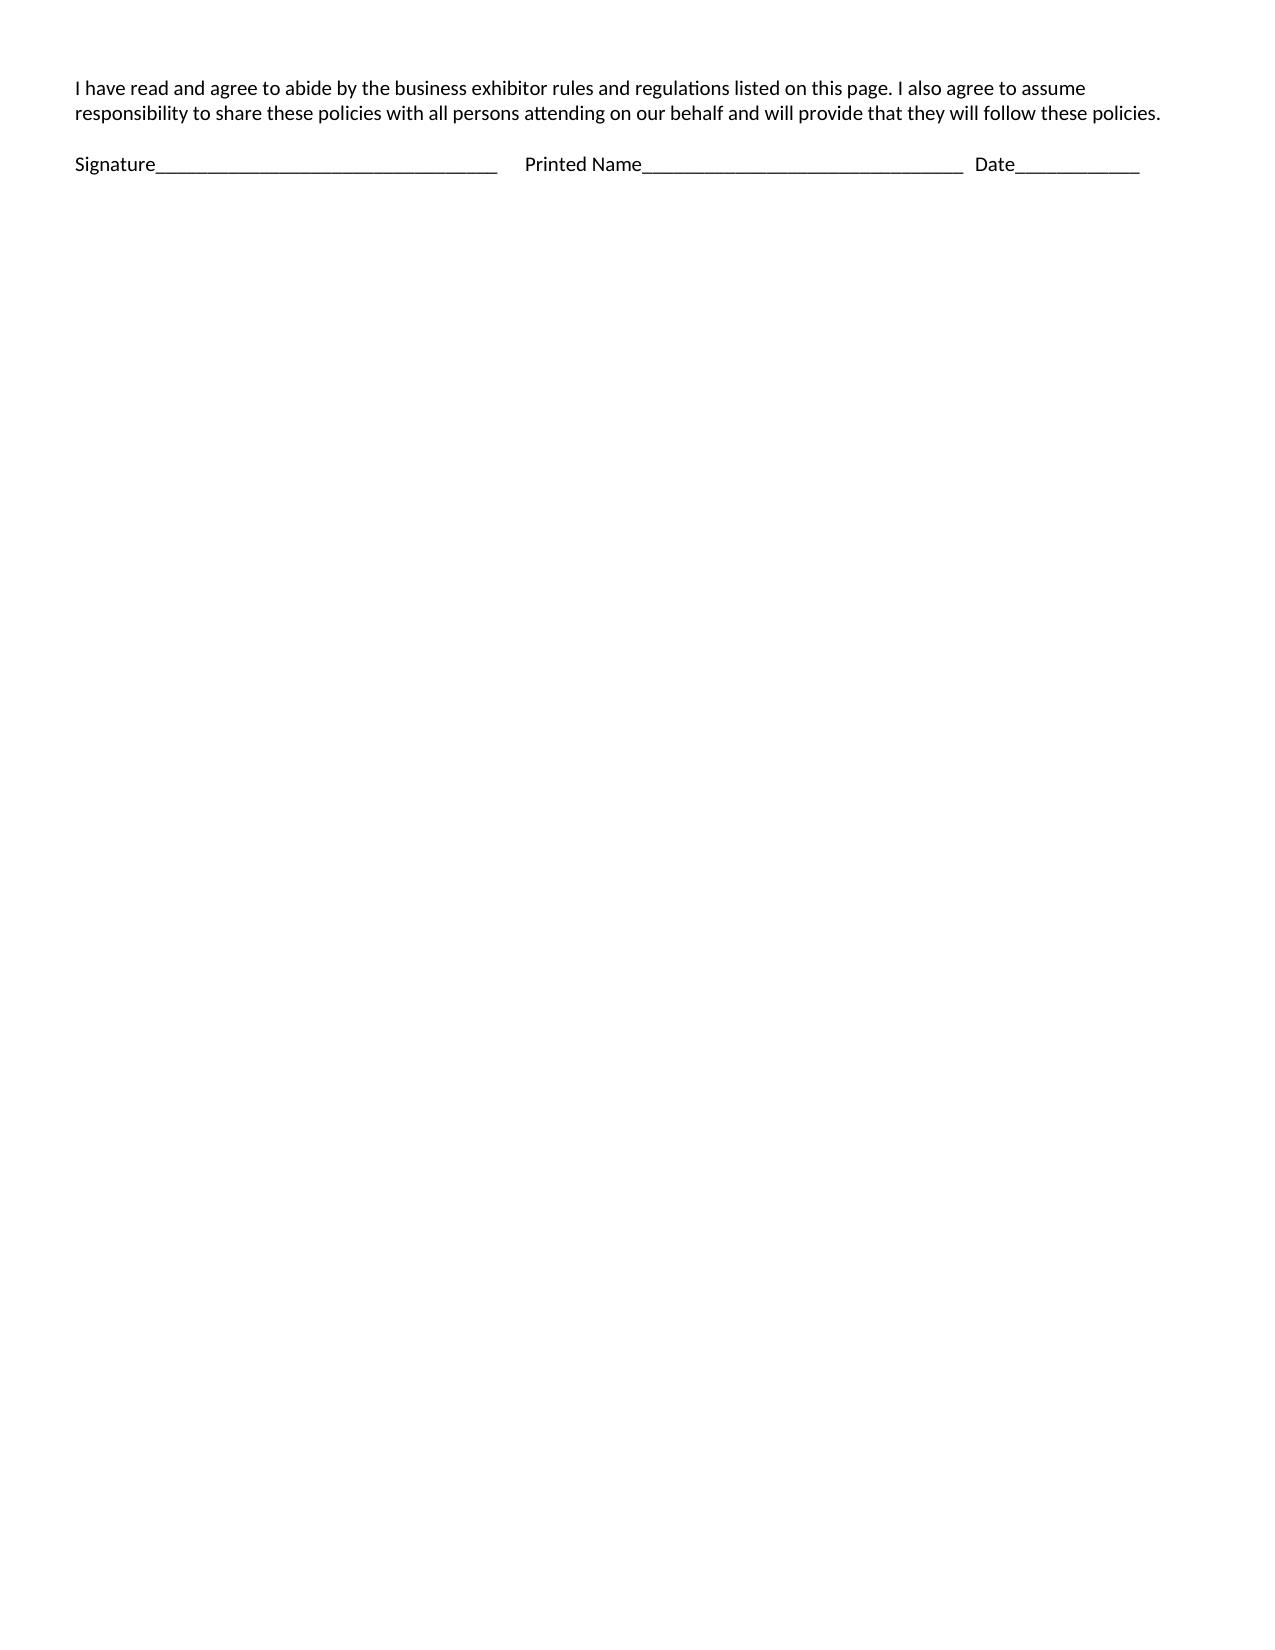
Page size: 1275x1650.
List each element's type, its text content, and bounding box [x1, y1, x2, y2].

text I have read and agree to abide by the business exhibitor rules and regulations listed on this page. I also agree to assume responsibility to share these policies with all persons attending on our behalf and will provide that they will follow these policies. [75, 75, 1200, 126]
text Signature_________________________________ Printed Name_______________________________ Date____________ [75, 151, 1200, 177]
